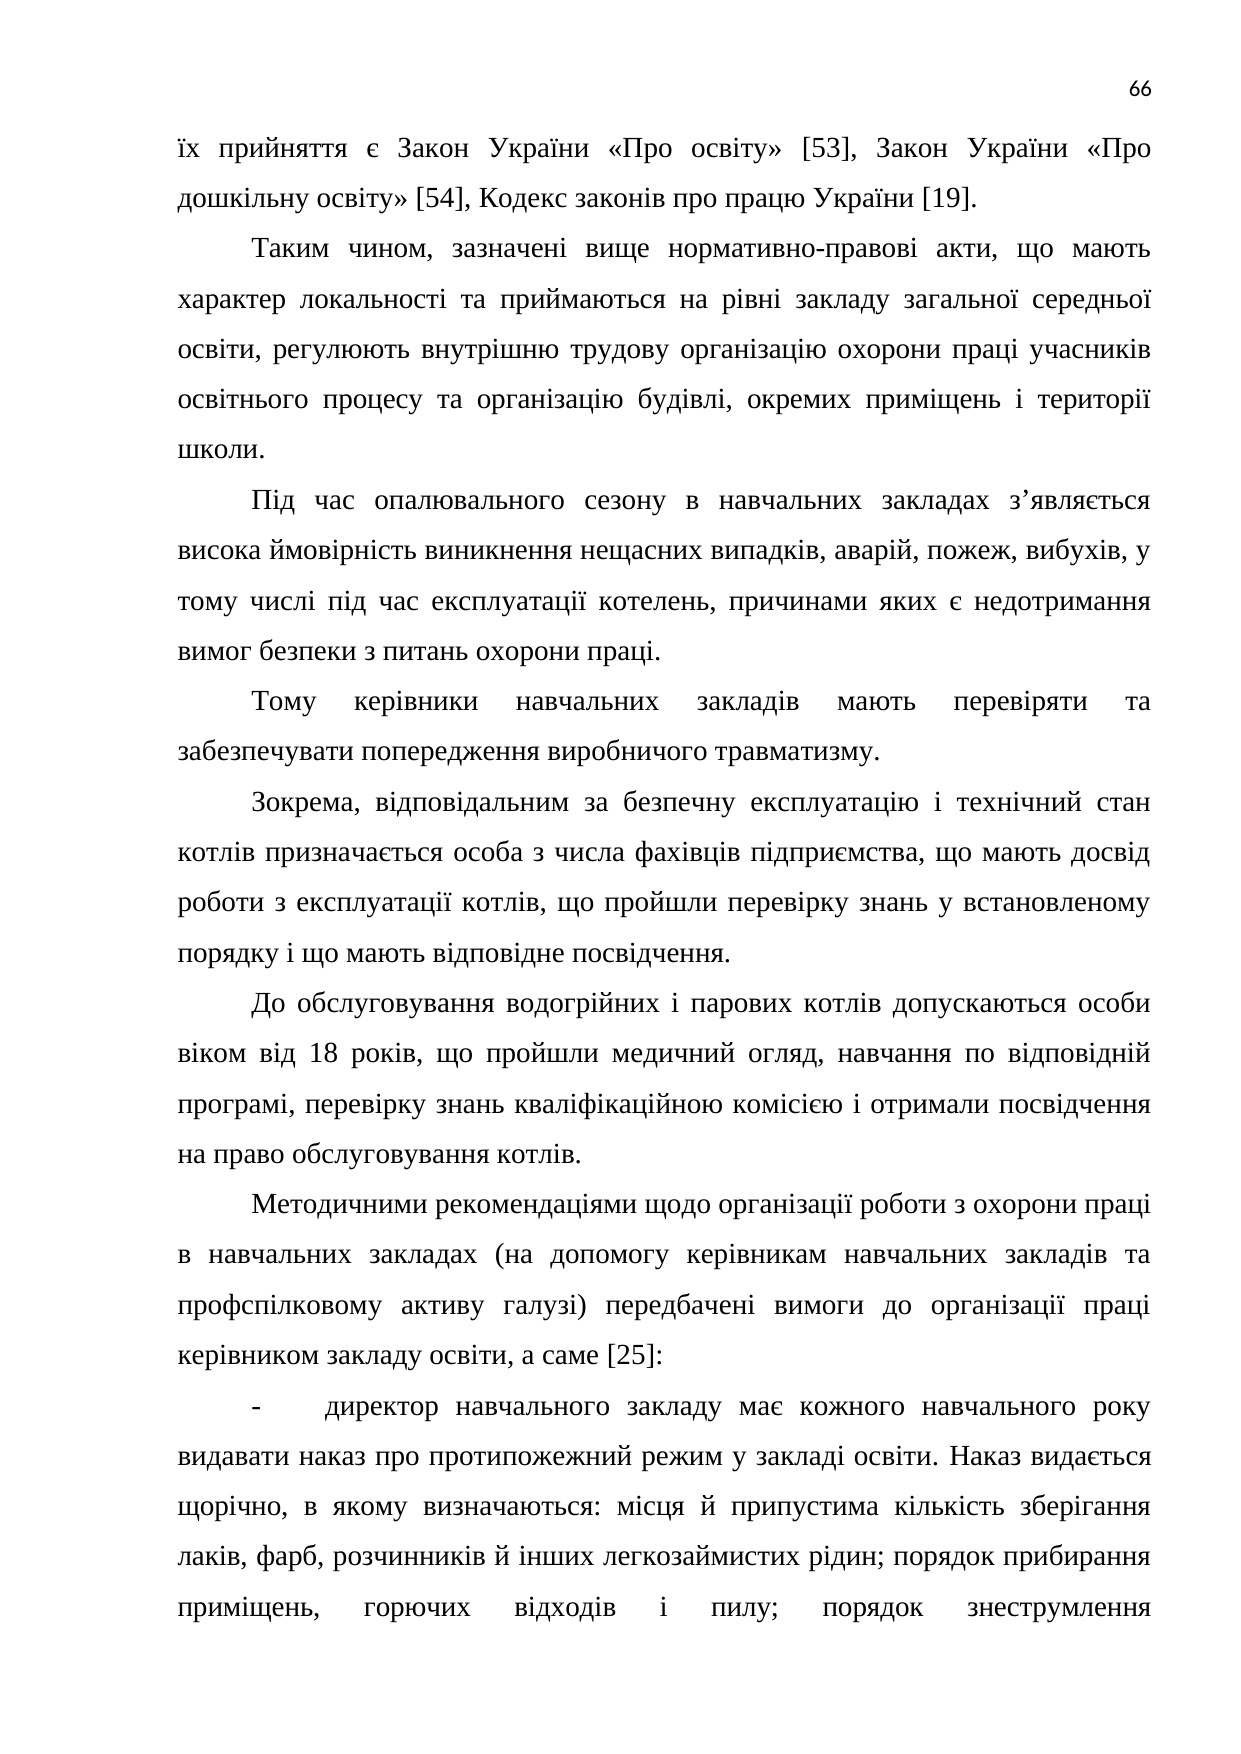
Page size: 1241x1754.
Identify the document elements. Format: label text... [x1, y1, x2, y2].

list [177, 1388, 1152, 1622]
text Тому керівники навчальних закладів мають перевіряти та забезпечувати попередження виробничого травматизму. [177, 683, 1152, 767]
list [177, 130, 1152, 214]
text До обслуговування водогрійних і парових котлів допускаються особи віком від 18 років, що пройшли медичний огляд, навчання по відповідній програмі, перевірку знань кваліфікаційною комісією і отримали посвідчення на право обслуговування котлів. [177, 985, 1152, 1169]
text Методичними рекомендаціями щодо організації роботи з охорони праці в навчальних закладах (на допомогу керівникам навчальних закладів та профспілковому активу галузі) передбачені вимоги до організації праці керівником закладу освіти, а саме [25]: [177, 1186, 1152, 1371]
text Таким чином, зазначені вище нормативно-правові акти, що мають характер локальності та приймаються на рівні закладу загальної середньої освіти, регулюють внутрішню трудову організацію охорони праці учасників освітнього процесу та організацію будівлі, окремих приміщень і території школи. [177, 230, 1152, 465]
text Під час опалювального сезону в навчальних закладах з’являється висока ймовірність виникнення нещасних випадків, аварій, пожеж, вибухів, у тому числі під час експлуатації котелень, причинами яких є недотримання вимог безпеки з питань охорони праці. [177, 482, 1152, 666]
text Зокрема, відповідальним за безпечну експлуатацію і технічний стан котлів призначається особа з числа фахівців підприємства, що мають досвід роботи з експлуатації котлів, що пройшли перевірку знань у встановленому порядку і що мають відповідне посвідчення. [177, 784, 1152, 968]
